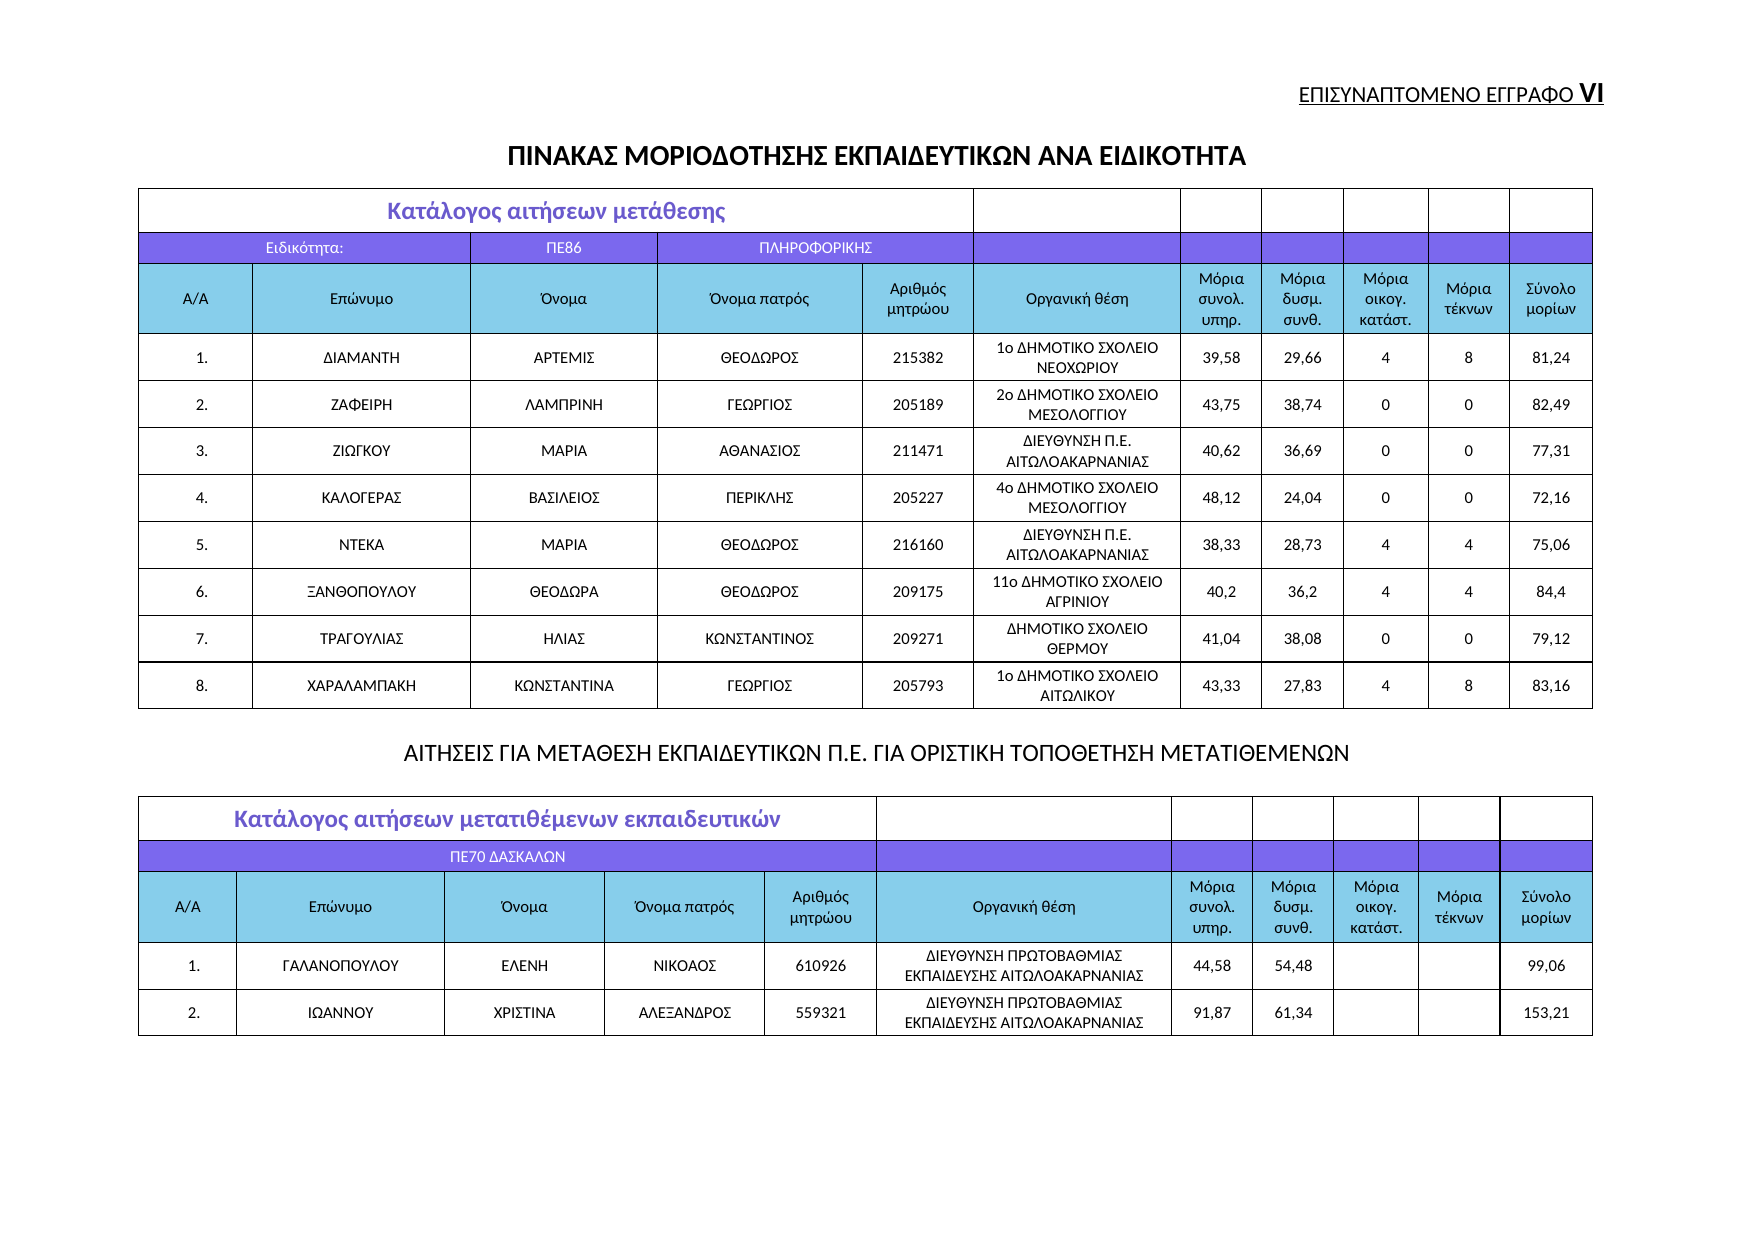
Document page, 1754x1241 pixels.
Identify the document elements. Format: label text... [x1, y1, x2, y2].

table_cell [139, 990, 236, 1035]
table_cell Μόρια τέκνων [1419, 872, 1499, 942]
table_cell [1262, 233, 1343, 263]
table_cell ΠΕ86 [471, 233, 657, 263]
table_cell [139, 522, 252, 568]
table_header [1429, 189, 1509, 232]
table_cell [1334, 990, 1418, 1035]
table_cell ΚΩΝΣΤΑΝΤΙΝΟΣ [658, 616, 862, 661]
table_cell 205189 [863, 381, 973, 427]
table_header [1253, 797, 1333, 840]
table_cell 27,83 [1262, 663, 1343, 708]
table_cell ΑΛΕΞΑΝΔΡΟΣ [605, 990, 764, 1035]
table_cell Σύνολο μορίων [1501, 872, 1592, 942]
table_cell ΔΙΑΜΑΝΤΗ [253, 334, 470, 380]
table_cell ΠΕ70 ΔΑΣΚΑΛΩΝ [139, 841, 876, 871]
table_header [974, 189, 1180, 232]
table_cell ΛΑΜΠΡΙΝΗ [471, 381, 657, 427]
table_cell 0 [1344, 475, 1428, 521]
table_cell 36,2 [1262, 569, 1343, 614]
table_cell [1419, 990, 1499, 1035]
table_cell ΘΕΟΔΩΡΟΣ [658, 569, 862, 614]
table_cell [139, 475, 252, 521]
table_cell [1172, 841, 1252, 871]
table_cell 211471 [863, 428, 973, 474]
table_cell 205227 [863, 475, 973, 521]
table_cell 29,66 [1262, 334, 1343, 380]
table_cell 0 [1429, 381, 1509, 427]
table_cell ΘΕΟΔΩΡΟΣ [658, 522, 862, 568]
table_cell Α/Α [139, 264, 252, 333]
table_cell ΑΘΑΝΑΣΙΟΣ [658, 428, 862, 474]
table_cell 610926 [765, 943, 876, 988]
table_cell ΑΡΤΕΜΙΣ [471, 334, 657, 380]
table_cell ΓΑΛΑΝΟΠΟΥΛΟΥ [237, 943, 444, 988]
table_cell [974, 233, 1180, 263]
table_cell 77,31 [1510, 428, 1592, 474]
table_cell [139, 381, 252, 427]
table_cell Επώνυμο [253, 264, 470, 333]
table_cell ΞΑΝΘΟΠΟΥΛΟΥ [253, 569, 470, 614]
table_cell 72,16 [1510, 475, 1592, 521]
table_cell 4 [1429, 569, 1509, 614]
table_cell 209175 [863, 569, 973, 614]
table_cell 41,04 [1181, 616, 1261, 661]
table_cell Αριθμός μητρώου [765, 872, 876, 942]
table_cell 99,06 [1501, 943, 1592, 988]
table_cell ΤΡΑΓΟΥΛΙΑΣ [253, 616, 470, 661]
table_cell ΔΙΕΥΘΥΝΣΗ Π.Ε. ΑΙΤΩΛΟΑΚΑΡΝΑΝΙΑΣ [974, 522, 1180, 568]
table_cell 40,62 [1181, 428, 1261, 474]
table_cell 82,49 [1510, 381, 1592, 427]
table_cell [139, 663, 252, 708]
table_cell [877, 990, 1171, 1035]
table_cell ΕΛΕΝΗ [445, 943, 604, 988]
table_cell ΘΕΟΔΩΡΑ [471, 569, 657, 614]
table_cell ΔΙΕΥΘΥΝΣΗ Π.Ε. ΑΙΤΩΛΟΑΚΑΡΝΑΝΙΑΣ [974, 428, 1180, 474]
table_cell 0 [1429, 616, 1509, 661]
table_header [1172, 797, 1252, 840]
table_header Κατάλογος αιτήσεων μετατιθέμενων εκπαιδευτικών [139, 797, 876, 840]
text ΑΙΤΗΣΕΙΣ ΓΙΑ ΜΕΤΑΘΕΣΗ ΕΚΠΑΙΔΕΥΤΙΚΩΝ Π.Ε. ΓΙΑ ΟΡΙΣΤΙΚΗ ΤΟΠΟΘΕΤΗΣΗ ΜΕΤΑΤΙΘΕΜΕΝΩΝ [150, 737, 1604, 768]
table_cell [139, 334, 252, 380]
table_cell 39,58 [1181, 334, 1261, 380]
table_cell 91,87 [1172, 990, 1252, 1035]
table_cell 1ο ΔΗΜΟΤΙΚΟ ΣΧΟΛΕΙΟ ΑΙΤΩΛΙΚΟΥ [974, 663, 1180, 708]
table_cell Επώνυμο [237, 872, 444, 942]
table_cell ΚΩΝΣΤΑΝΤΙΝΑ [471, 663, 657, 708]
table_cell [139, 569, 252, 614]
table_cell ΔΗΜΟΤΙΚΟ ΣΧΟΛΕΙΟ ΘΕΡΜΟΥ [974, 616, 1180, 661]
table_cell ΘΕΟΔΩΡΟΣ [658, 334, 862, 380]
table_cell 75,06 [1510, 522, 1592, 568]
table_cell Μόρια δυσμ. συνθ. [1262, 264, 1343, 333]
table_cell ΜΑΡΙΑ [471, 522, 657, 568]
table_cell 0 [1429, 475, 1509, 521]
table_cell 61,34 [1253, 990, 1333, 1035]
table_cell 24,04 [1262, 475, 1343, 521]
table_cell 1ο ΔΗΜΟΤΙΚΟ ΣΧΟΛΕΙΟ ΝΕΟΧΩΡΙΟΥ [974, 334, 1180, 380]
table_header [877, 797, 1171, 840]
table_cell ΖΙΩΓΚΟΥ [253, 428, 470, 474]
table_cell 4 [1344, 569, 1428, 614]
table_cell 54,48 [1253, 943, 1333, 988]
table_cell Όνομα πατρός [658, 264, 862, 333]
table_cell ΓΕΩΡΓΙΟΣ [658, 663, 862, 708]
table_cell 0 [1344, 616, 1428, 661]
table_cell Όνομα πατρός [605, 872, 764, 942]
table_cell [1344, 233, 1428, 263]
table_cell Όνομα [471, 264, 657, 333]
table_cell Όνομα [445, 872, 604, 942]
table_cell ΧΡΙΣΤΙΝΑ [445, 990, 604, 1035]
table_cell Μόρια οικογ. κατάστ. [1344, 264, 1428, 333]
table_cell [1334, 841, 1418, 871]
table_cell 28,73 [1262, 522, 1343, 568]
table_cell [1429, 233, 1509, 263]
table_cell 205793 [863, 663, 973, 708]
table_cell [139, 943, 236, 988]
table_cell Μόρια δυσμ. συνθ. [1253, 872, 1333, 942]
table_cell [877, 943, 1171, 988]
table_cell 0 [1344, 428, 1428, 474]
table_cell 2ο ΔΗΜΟΤΙΚΟ ΣΧΟΛΕΙΟ ΜΕΣΟΛΟΓΓΙΟΥ [974, 381, 1180, 427]
table_cell 79,12 [1510, 616, 1592, 661]
table_cell 8 [1429, 663, 1509, 708]
table_cell ΠΕΡΙΚΛΗΣ [658, 475, 862, 521]
table_cell 40,2 [1181, 569, 1261, 614]
table_header [1419, 797, 1499, 840]
table_cell Α/Α [139, 872, 236, 942]
table_cell 38,33 [1181, 522, 1261, 568]
table_cell 43,33 [1181, 663, 1261, 708]
table_cell ΝΙΚΟΑΟΣ [605, 943, 764, 988]
table_cell 0 [1344, 381, 1428, 427]
table_cell 83,16 [1510, 663, 1592, 708]
table_cell 0 [1429, 428, 1509, 474]
table_cell 559321 [765, 990, 876, 1035]
table_cell Οργανική θέση [877, 872, 1171, 942]
table_cell ΠΛΗΡΟΦΟΡΙΚΗΣ [658, 233, 973, 263]
table_cell ΝΤΕΚΑ [253, 522, 470, 568]
table_cell Ειδικότητα: [139, 233, 470, 263]
table_header [1344, 189, 1428, 232]
table_cell 81,24 [1510, 334, 1592, 380]
table_cell ΜΑΡΙΑ [471, 428, 657, 474]
table_cell [1334, 943, 1418, 988]
table_cell Μόρια οικογ. κατάστ. [1334, 872, 1418, 942]
table_header [1501, 797, 1592, 840]
table_cell [1501, 841, 1592, 871]
table_cell ΧΑΡΑΛΑΜΠΑΚΗ [253, 663, 470, 708]
table_cell 43,75 [1181, 381, 1261, 427]
table_cell ΓΕΩΡΓΙΟΣ [658, 381, 862, 427]
table_cell 4 [1344, 334, 1428, 380]
table_cell [1419, 943, 1499, 988]
table_cell Αριθμός μητρώου [863, 264, 973, 333]
table_cell 215382 [863, 334, 973, 380]
table_cell 4ο ΔΗΜΟΤΙΚΟ ΣΧΟΛΕΙΟ ΜΕΣΟΛΟΓΓΙΟΥ [974, 475, 1180, 521]
table_cell 209271 [863, 616, 973, 661]
table_cell 44,58 [1172, 943, 1252, 988]
table_cell 8 [1429, 334, 1509, 380]
table_cell [139, 428, 252, 474]
table_cell Μόρια τέκνων [1429, 264, 1509, 333]
table_cell 38,74 [1262, 381, 1343, 427]
table_cell 4 [1429, 522, 1509, 568]
table_cell [877, 841, 1171, 871]
table_header [1262, 189, 1343, 232]
table_cell [1253, 841, 1333, 871]
table_cell Σύνολο μορίων [1510, 264, 1592, 333]
table_cell Μόρια συνολ. υπηρ. [1172, 872, 1252, 942]
table_header [1181, 189, 1261, 232]
table_cell Οργανική θέση [974, 264, 1180, 333]
table_cell ΚΑΛΟΓΕΡΑΣ [253, 475, 470, 521]
table_cell 4 [1344, 663, 1428, 708]
table_cell 4 [1344, 522, 1428, 568]
table_cell [1419, 841, 1499, 871]
table_header [1334, 797, 1418, 840]
table_cell 216160 [863, 522, 973, 568]
table_cell [139, 616, 252, 661]
table_cell 48,12 [1181, 475, 1261, 521]
table_header Κατάλογος αιτήσεων μετάθεσης [139, 189, 973, 232]
table_cell 36,69 [1262, 428, 1343, 474]
table_cell 11ο ΔΗΜΟΤΙΚΟ ΣΧΟΛΕΙΟ ΑΓΡΙΝΙΟΥ [974, 569, 1180, 614]
table_cell 84,4 [1510, 569, 1592, 614]
table_cell 153,21 [1501, 990, 1592, 1035]
table_cell [1181, 233, 1261, 263]
table_cell Μόρια συνολ. υπηρ. [1181, 264, 1261, 333]
table_cell ΙΩΑΝΝΟΥ [237, 990, 444, 1035]
table_cell 38,08 [1262, 616, 1343, 661]
table_header [1510, 189, 1592, 232]
table_cell ΖΑΦΕΙΡΗ [253, 381, 470, 427]
table_cell ΗΛΙΑΣ [471, 616, 657, 661]
table_cell [1510, 233, 1592, 263]
table_cell ΒΑΣΙΛΕΙΟΣ [471, 475, 657, 521]
